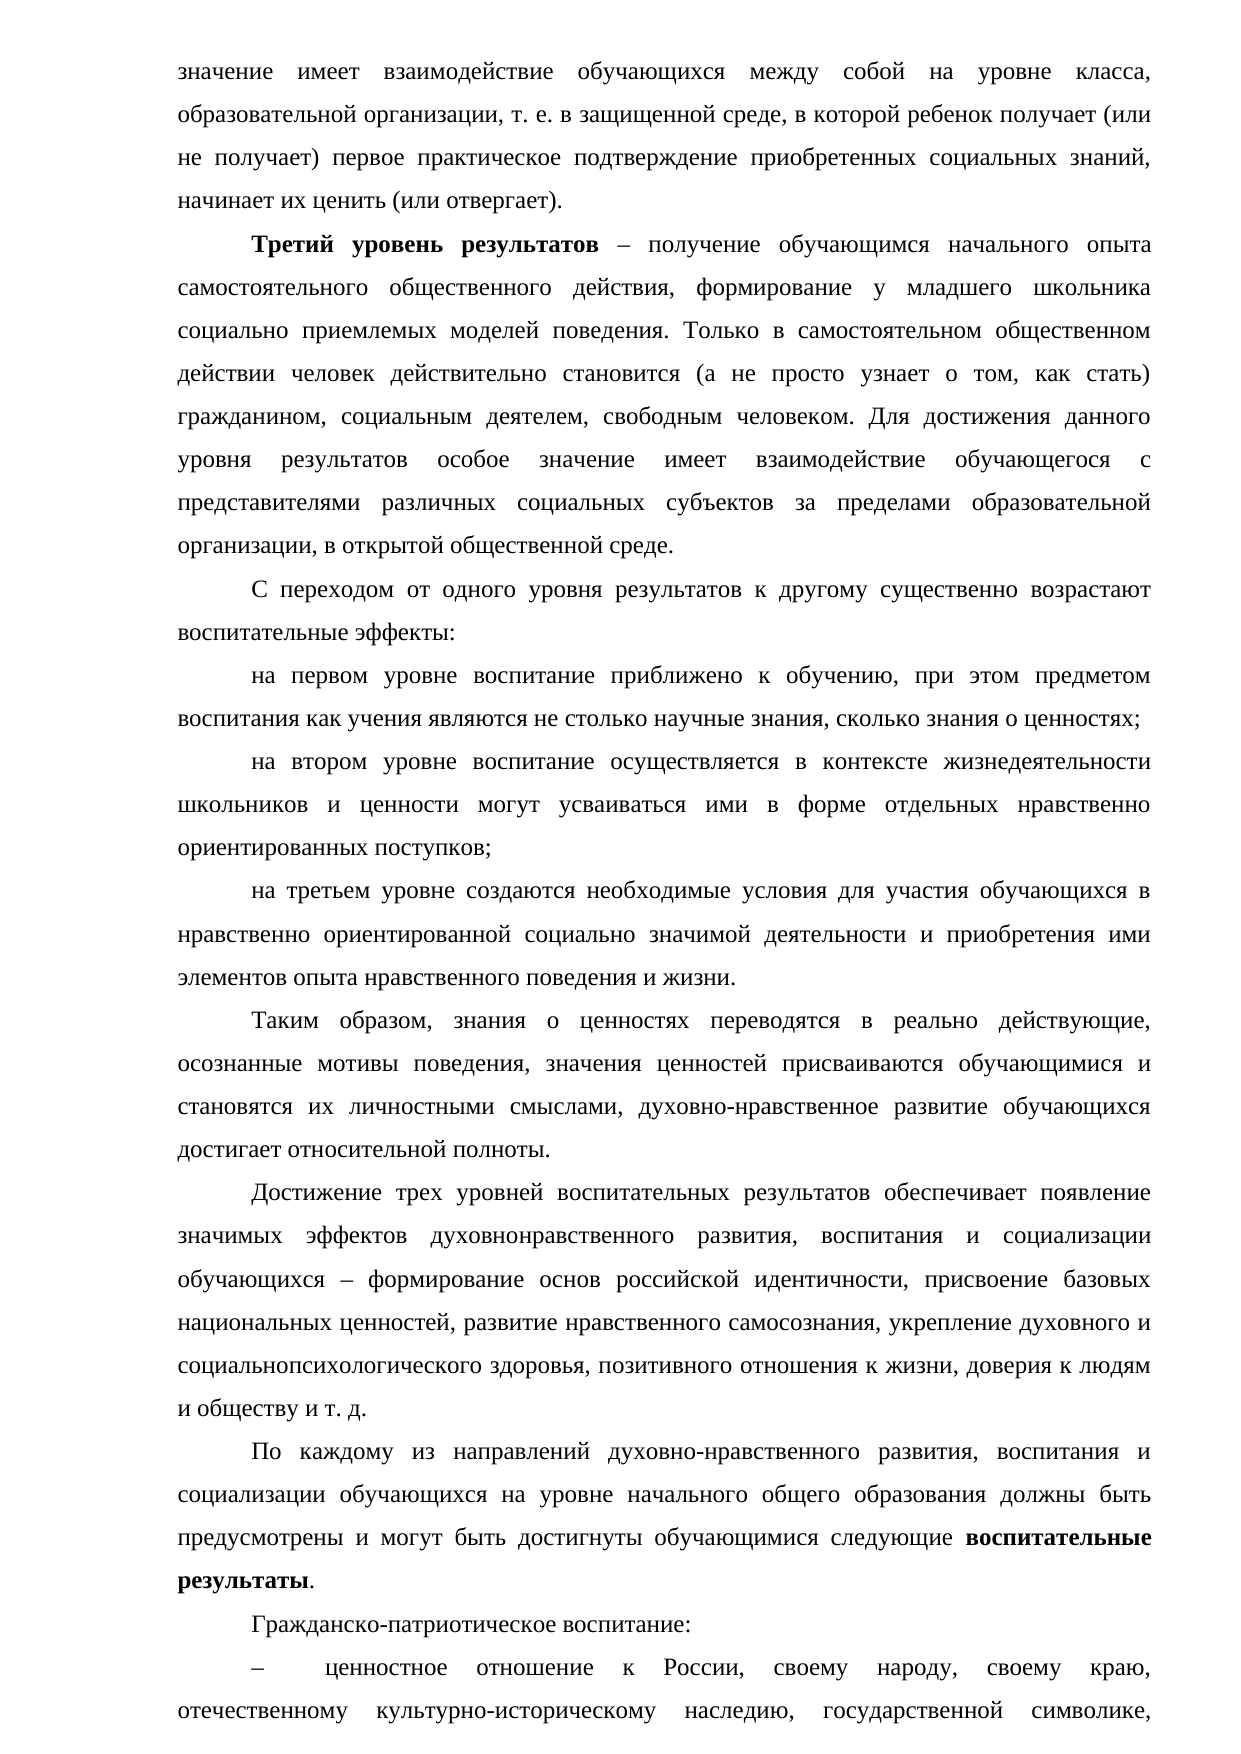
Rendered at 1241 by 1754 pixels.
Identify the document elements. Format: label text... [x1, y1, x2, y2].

text Достижение трех уровней воспитательных результатов обеспечивает появление значимых эффектов духовно­нравственного развития, воспитания и социализации обучающихся – формирование основ российской идентичности, присвоение базовых национальных ценностей, развитие нравственного самосознания, укрепление духовного и социально­психологического здоровья, позитивного отношения к жизни, доверия к людям и обществу и т. д. [177, 1177, 1152, 1422]
text Таким образом, знания о ценностях переводятся в реально действующие, осознанные мотивы поведения, значения ценностей присваиваются обучающимися и становятся их личностными смыслами, духовно-нравственное развитие обучающихся достигает относительной полноты. [177, 1005, 1152, 1163]
text По каждому из направлений духовно-нравственного развития, воспитания и социализации обучающихся на уровне начального общего образования должны быть предусмотрены и могут быть достигнуты обучающимися следующие воспитательные результаты. [177, 1436, 1152, 1594]
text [177, 56, 1152, 214]
text С переходом от одного уровня результатов к другому существенно возрастают воспитательные эффекты: [177, 574, 1152, 646]
text на втором уровне воспитание осуществляется в контексте жизнедеятельности школьников и ценности могут усваиваться ими в форме отдельных нравственно ориентированных поступков; [177, 746, 1152, 861]
text на первом уровне воспитание приближено к обучению, при этом предметом воспитания как учения являются не столько научные знания, сколько знания о ценностях; [177, 660, 1152, 732]
text Третий уровень результатов – получение обучающимся начального опыта самостоятельного общественного действия, формирование у младшего школьника социально приемлемых моделей поведения. Только в самостоятельном общественном действии человек действительно становится (а не просто узнает о том, как стать) гражданином, социальным деятелем, свободным человеком. Для достижения данного уровня результатов особое значение имеет взаимодействие обучающегося с представителями различных социальных субъектов за пределами образовательной организации, в открытой общественной среде. [177, 229, 1152, 559]
text Гражданско-патриотическое воспитание: [177, 1609, 1152, 1637]
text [177, 1652, 1152, 1724]
text на третьем уровне создаются необходимые условия для участия обучающихся в нравственно ориентированной социально значимой деятельности и приобретения ими элементов опыта нравственного поведения и жизни. [177, 876, 1152, 991]
